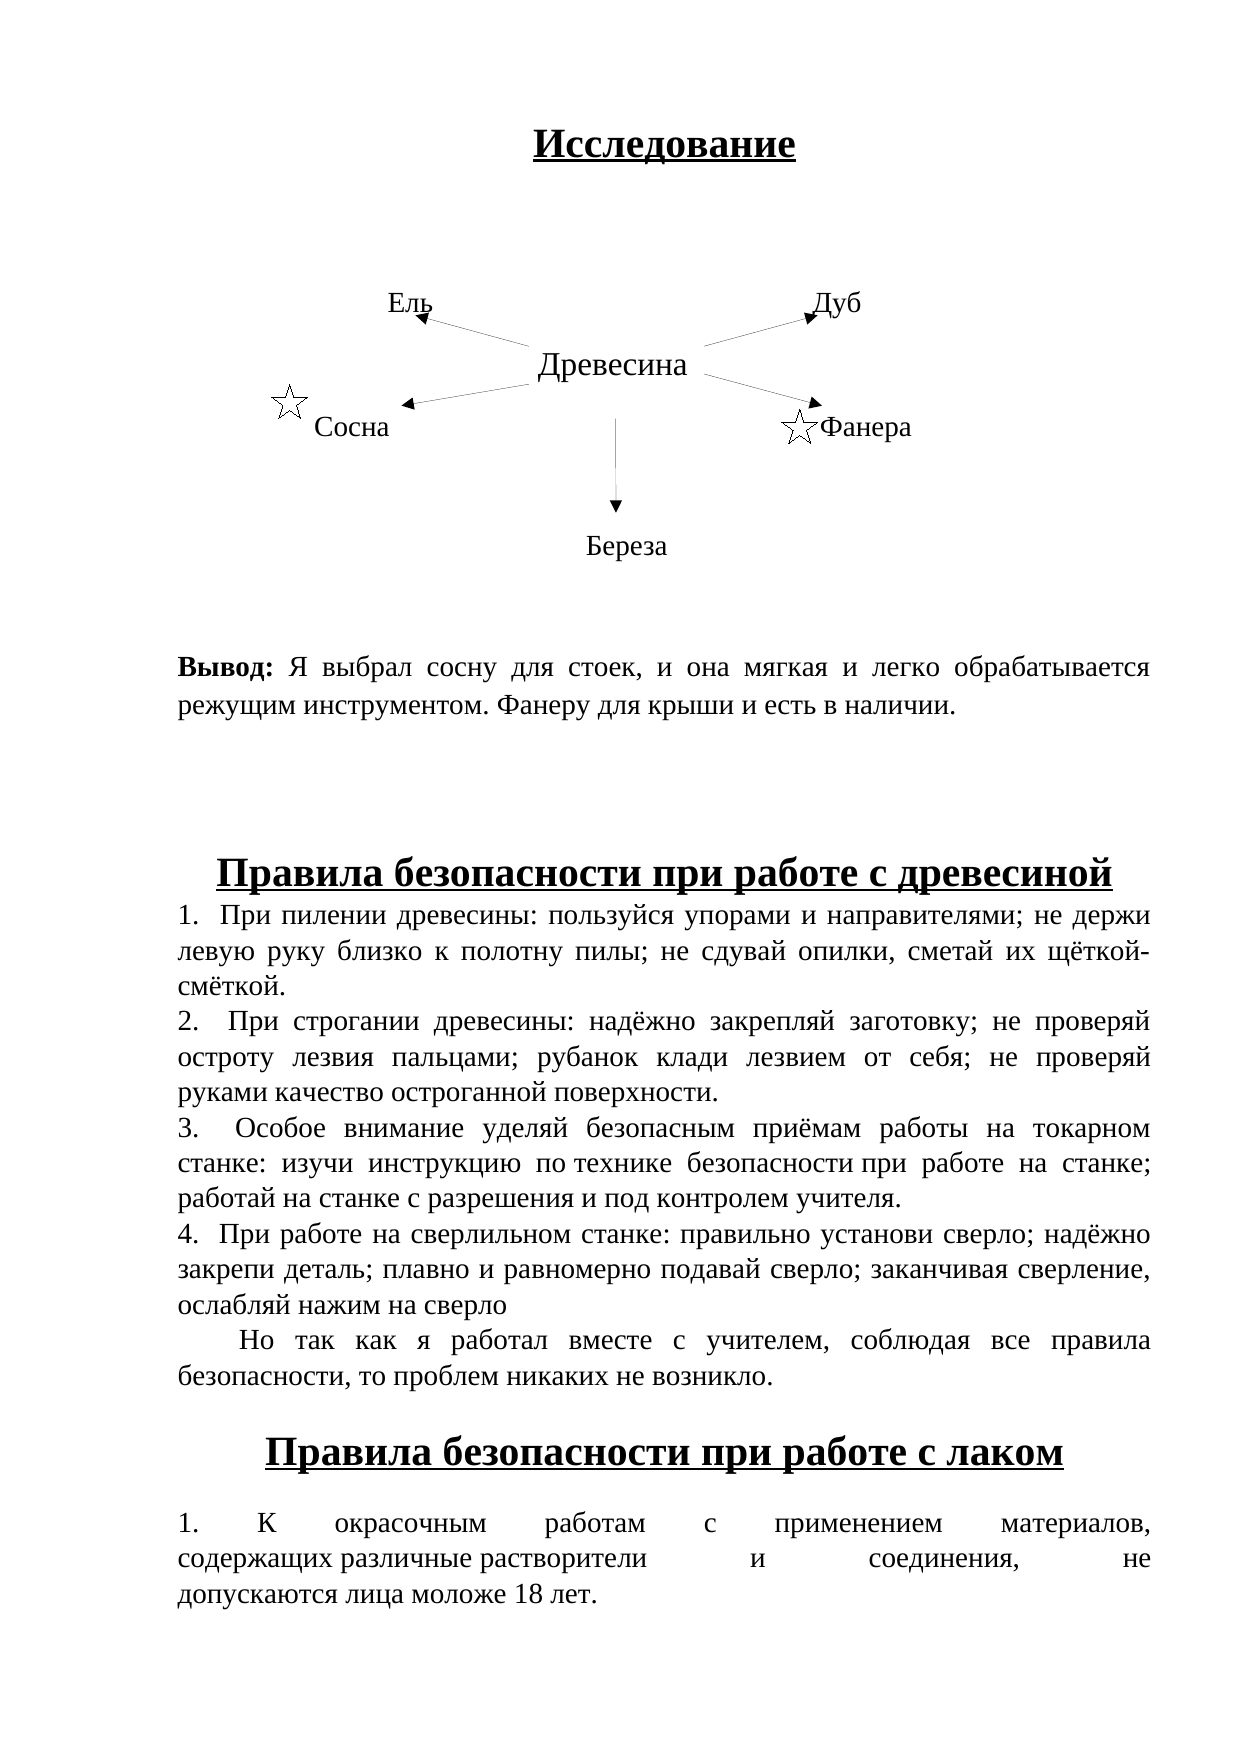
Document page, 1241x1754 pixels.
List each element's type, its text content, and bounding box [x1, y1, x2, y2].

text Но так как я работал вместе с учителем, соблюдая все правила безопасности, то проблем никаких не возникло. [177, 1320, 1152, 1391]
text 1. К окрасочным работам с применением материалов, содержащих различные растворители и соединения, не допускаются лица моложе 18 лет. [177, 1503, 1152, 1609]
text Правила безопасности при работе с древесиной [177, 847, 1152, 895]
text 1. При пилении древесины: пользуйся упорами и направителями; не держи левую руку близко к полотну пилы; не сдувай опилки, сметай их щёткой-смёткой. [177, 895, 1152, 1002]
text Правила безопасности при работе с лаком [177, 1427, 1152, 1474]
text Вывод: Я выбрал сосну для стоек, и она мягкая и легко обрабатывается режущим инструментом. Фанеру для крыши и есть в наличии. [177, 649, 1152, 721]
text Береза [177, 528, 1152, 561]
text 2. При строгании древесины: надёжно закрепляй заготовку; не проверяй остроту лезвия пальцами; рубанок клади лезвием от себя; не проверяй руками качество остроганной поверхности. [177, 1002, 1152, 1108]
text Сосна Фанера [74, 409, 799, 443]
text Сосна Фанера [801, 409, 1152, 443]
text Исследование [177, 118, 1152, 166]
text 3. Особое внимание уделяй безопасным приёмам работы на токарном станке: изучи инструкцию по технике безопасности при работе на станке; работай на станке с разрешения и под контролем учителя. [177, 1108, 1152, 1214]
text 4. При работе на сверлильном станке: правильно установи сверло; надёжно закрепи деталь; плавно и равномерно подавай сверло; заканчивая сверление, ослабляй нажим на сверло [177, 1214, 1152, 1320]
text Ель Дуб [74, 285, 1152, 318]
text Древесина [74, 344, 1152, 382]
